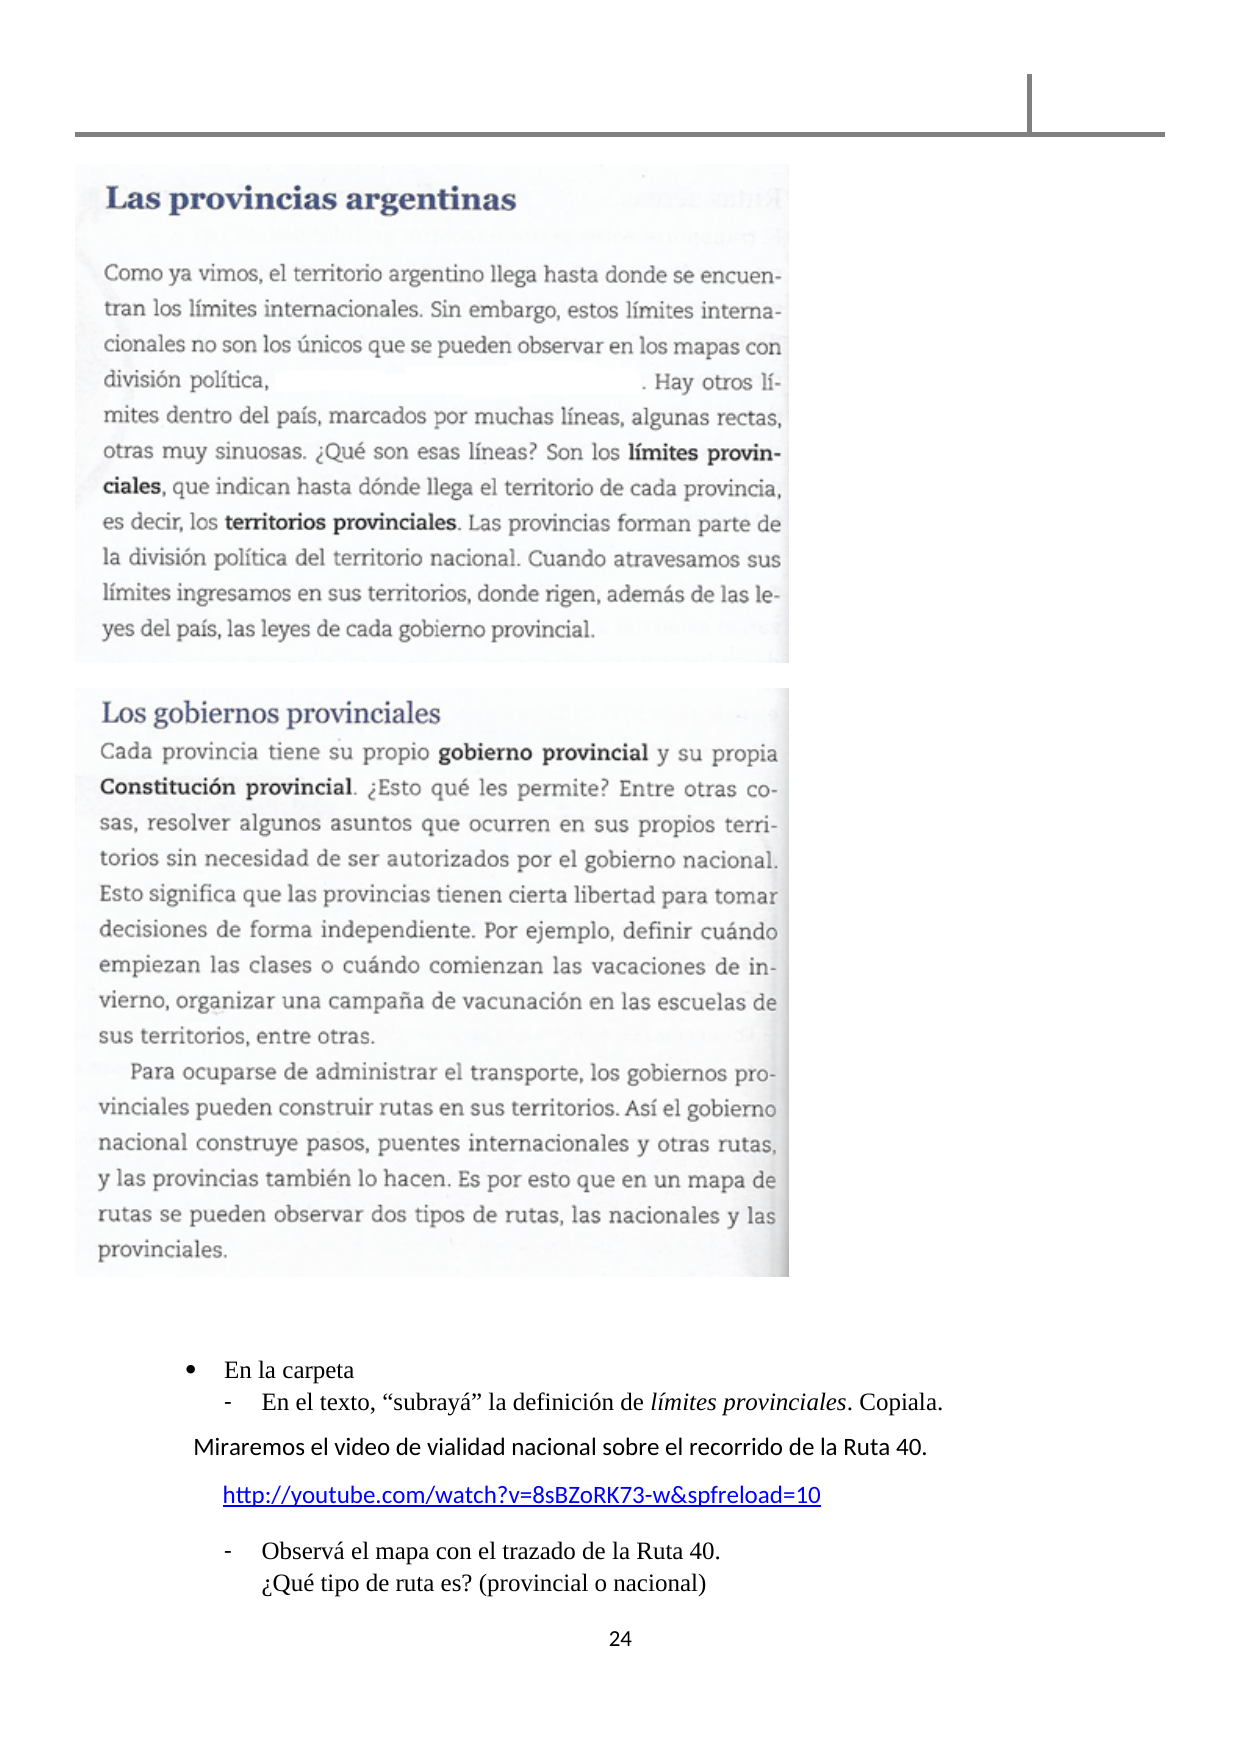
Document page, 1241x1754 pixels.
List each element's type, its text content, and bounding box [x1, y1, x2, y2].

list ¿Qué tipo de ruta es? (provincial o nacional) [261, 1568, 1165, 1597]
list En el texto, “subrayá” la definición de límites provinciales. Copiala. [224, 1386, 1165, 1417]
list En la carpeta [186, 1355, 1165, 1384]
list Observá el mapa con el trazado de la Ruta 40. [224, 1535, 1165, 1565]
text http://youtube.com/watch?v=8sBZoRK73-w&spfreload=10 [193, 1479, 1165, 1509]
picture [75, 688, 789, 1277]
text Miraremos el video de vialidad nacional sobre el recorrido de la Ruta 40. [193, 1432, 1165, 1462]
picture [75, 164, 789, 663]
